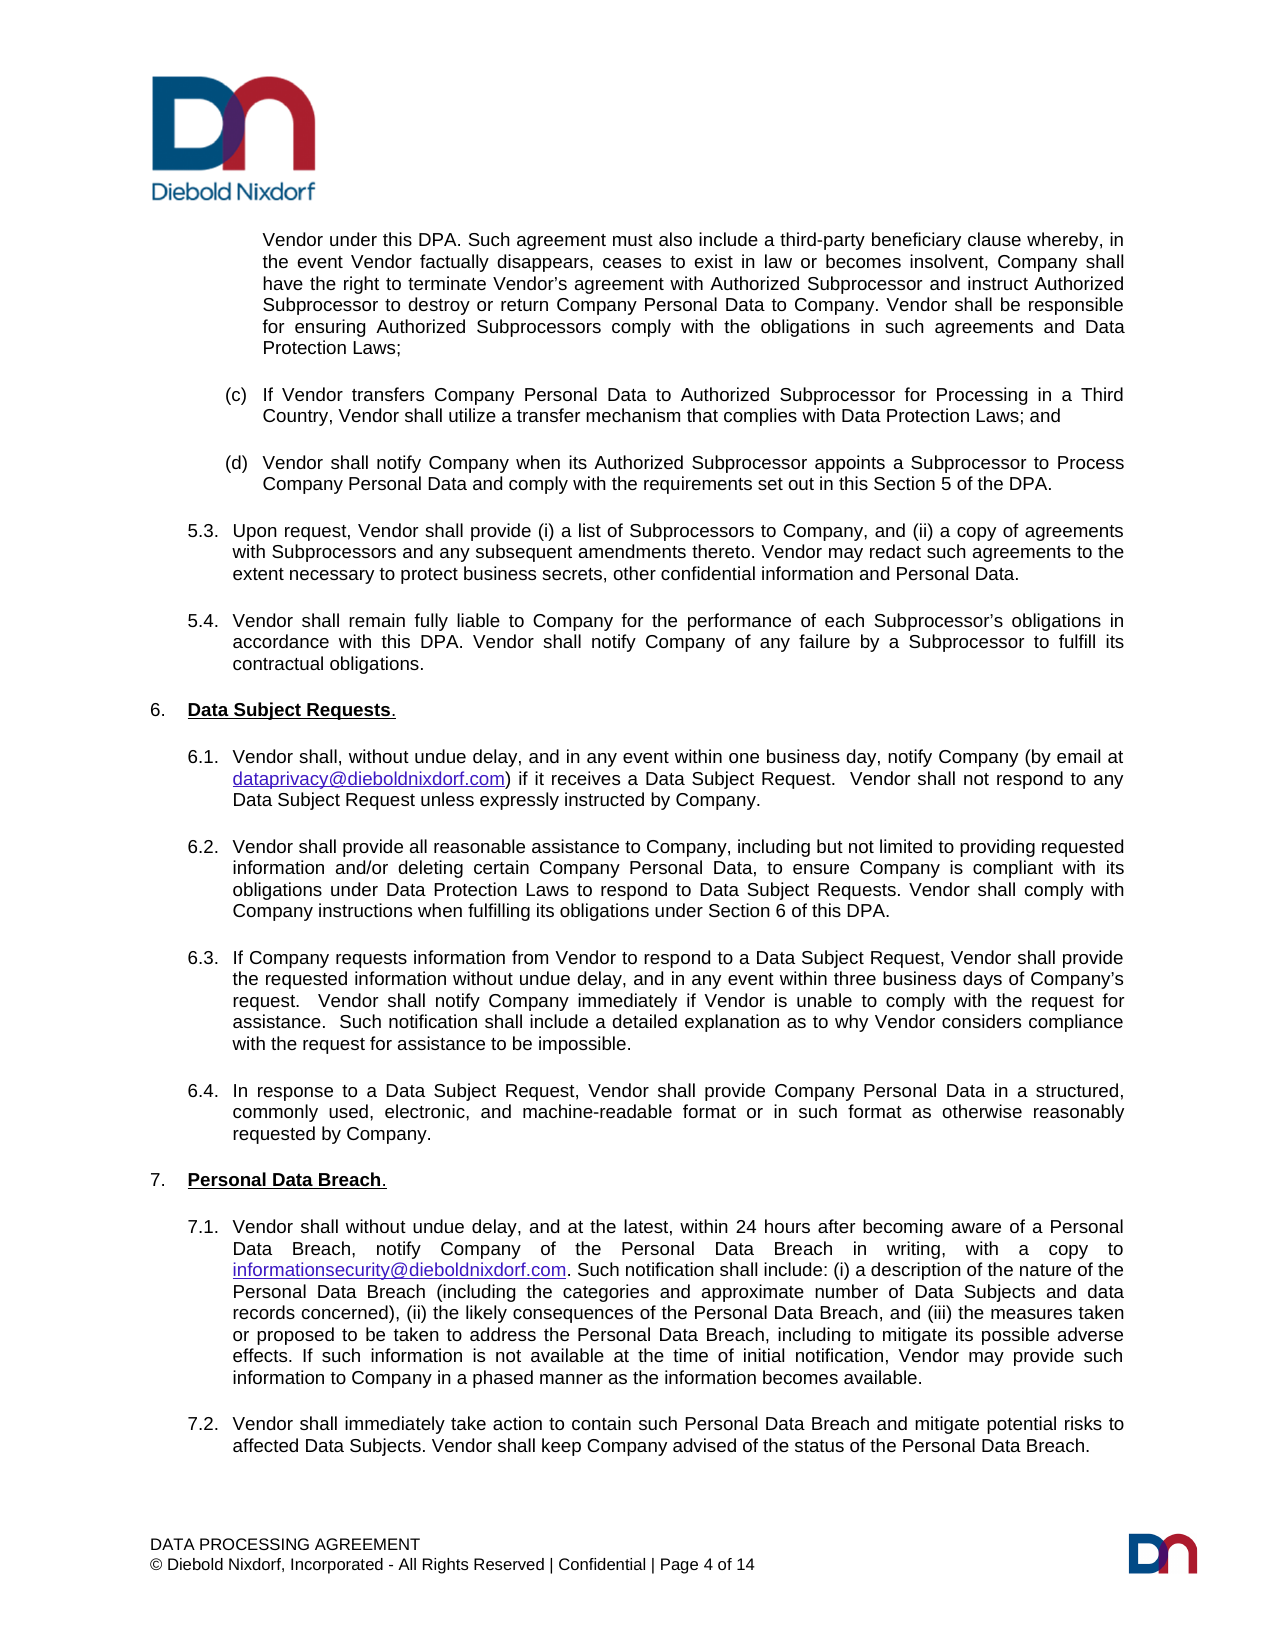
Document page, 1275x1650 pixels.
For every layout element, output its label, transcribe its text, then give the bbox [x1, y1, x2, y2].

list Vendor shall immediately take action to contain such Personal Data Breach and mitigate potential risks to affected Data Subjects. Vendor shall keep Company advised of the status of the Personal Data Breach. [187, 1413, 1125, 1456]
list Vendor shall, without undue delay, and in any event within one business day, notify Company (by email at dataprivacy@dieboldnixdorf.com) if it receives a Data Subject Request. Vendor shall not respond to any Data Subject Request unless expressly instructed by Company. [187, 746, 1125, 810]
list If Company requests information from Vendor to respond to a Data Subject Request, Vendor shall provide the requested information without undue delay, and in any event within three business days of Company’s request. Vendor shall notify Company immediately if Vendor is unable to comply with the request for assistance. Such notification shall include a detailed explanation as to why Vendor considers compliance with the request for assistance to be impossible. [187, 947, 1125, 1054]
list Vendor shall without undue delay, and at the latest, within 24 hours after becoming aware of a Personal Data Breach, notify Company of the Personal Data Breach in writing, with a copy to informationsecurity@dieboldnixdorf.com. Such notification shall include: (i) a description of the nature of the Personal Data Breach (including the categories and approximate number of Data Subjects and data records concerned), (ii) the likely consequences of the Personal Data Breach, and (iii) the measures taken or proposed to be taken to address the Personal Data Breach, including to mitigate its possible adverse effects. If such information is not available at the time of initial notification, Vendor may provide such information to Company in a phased manner as the information becomes available. [187, 1216, 1125, 1388]
picture [1128, 1533, 1198, 1574]
list Vendor shall remain fully liable to Company for the performance of each Subprocessor’s obligations in accordance with this DPA. Vendor shall notify Company of any failure by a Subprocessor to fulfill its contractual obligations. [187, 609, 1125, 674]
list In response to a Data Subject Request, Vendor shall provide Company Personal Data in a structured, commonly used, electronic, and machine-readable format or in such format as otherwise reasonably requested by Company. [187, 1079, 1125, 1144]
list If Vendor transfers Company Personal Data to Authorized Subprocessor for Processing in a Third Country, Vendor shall utilize a transfer mechanism that complies with Data Protection Laws; and [225, 383, 1125, 427]
list Data Subject Requests. [150, 699, 1125, 721]
list Vendor shall provide all reasonable assistance to Company, including but not limited to providing requested information and/or deleting certain Company Personal Data, to ensure Company is compliant with its obligations under Data Protection Laws to respond to Data Subject Requests. Vendor shall comply with Company instructions when fulfilling its obligations under Section 6 of this DPA. [187, 835, 1125, 922]
list Upon request, Vendor shall provide (i) a list of Subprocessors to Company, and (ii) a copy of agreements with Subprocessors and any subsequent amendments thereto. Vendor may redact such agreements to the extent necessary to protect business secrets, other confidential information and Personal Data. [187, 520, 1125, 584]
list Personal Data Breach. [150, 1169, 1125, 1191]
picture [150, 75, 317, 201]
list Vendor shall notify Company when its Authorized Subprocessor appoints a Subprocessor to Process Company Personal Data and comply with the requirements set out in this Section 5 of the DPA. [225, 452, 1125, 495]
